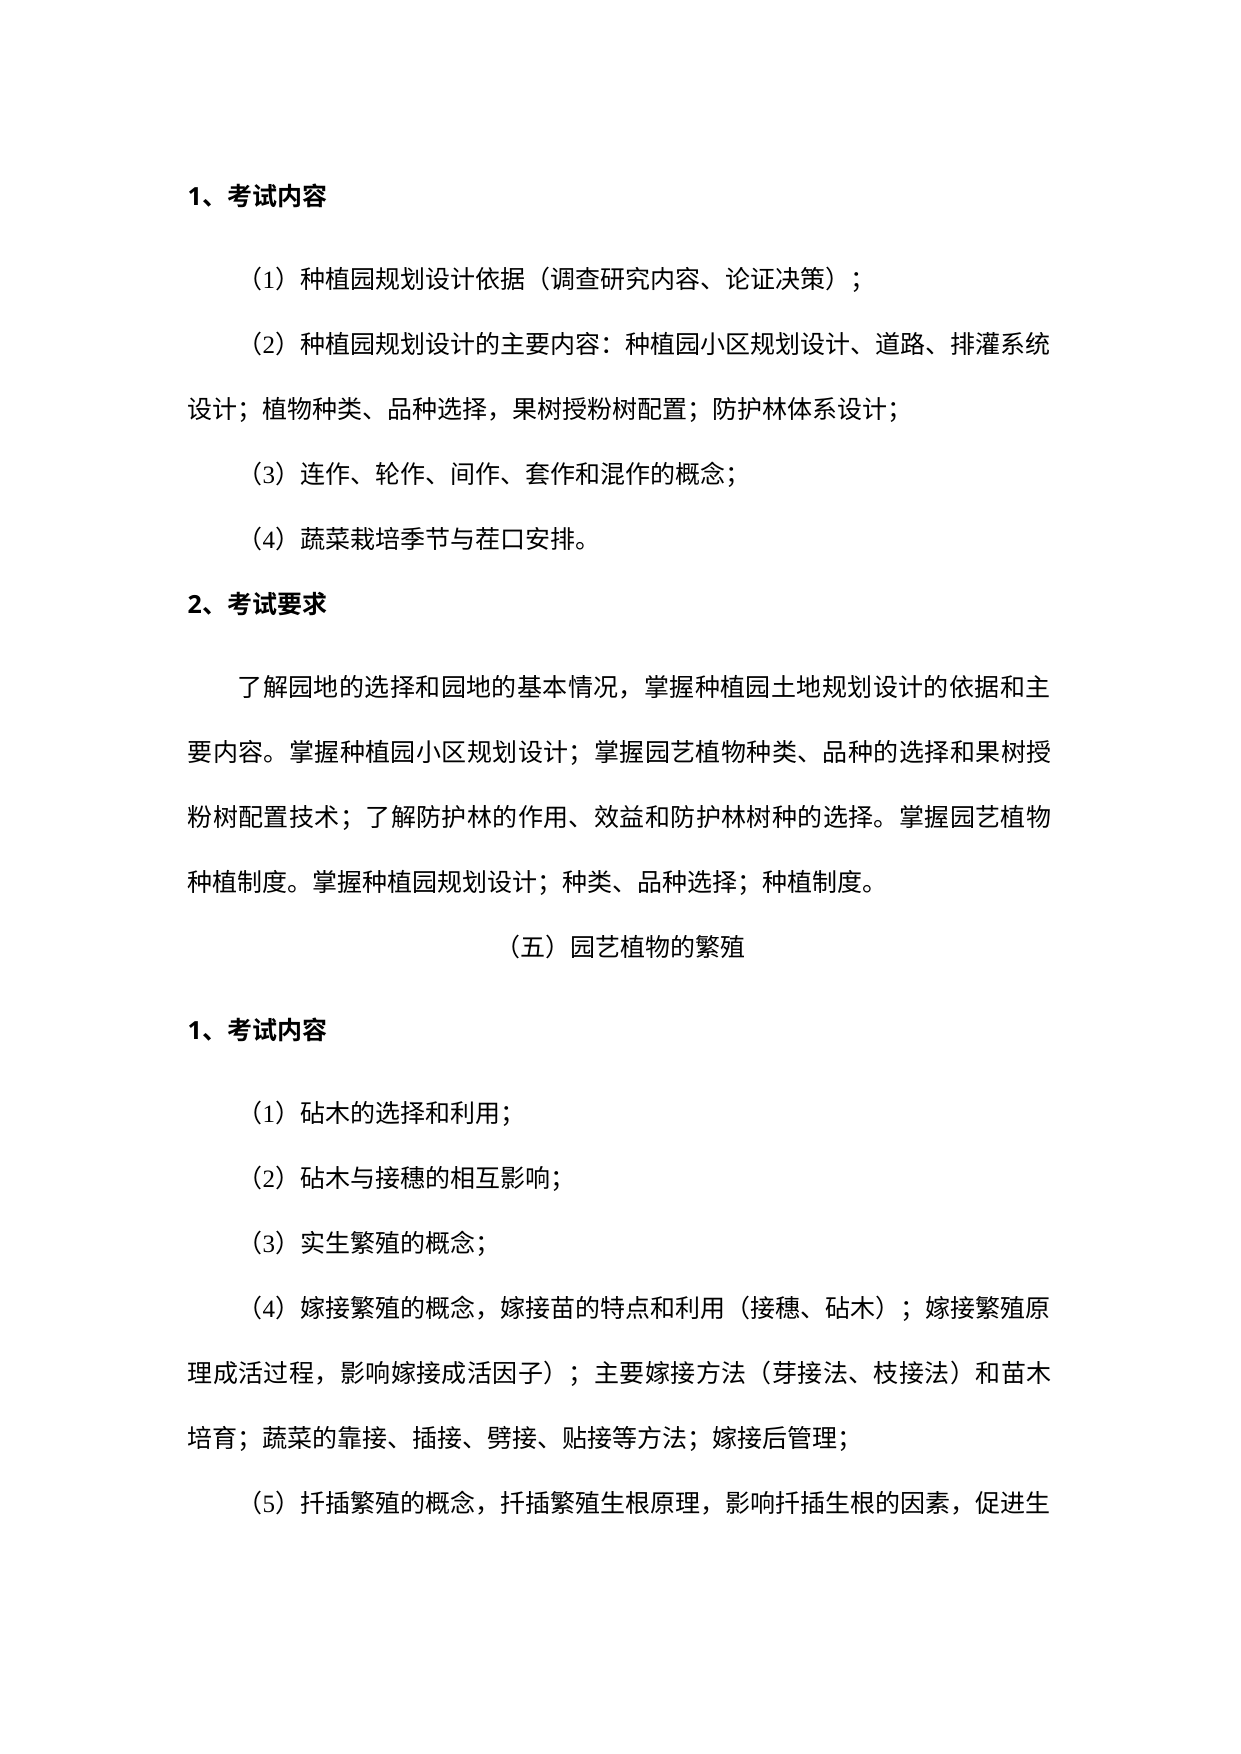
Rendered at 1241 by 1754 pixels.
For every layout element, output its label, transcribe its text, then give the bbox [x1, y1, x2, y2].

text （2）种植园规划设计的主要内容：种植园小区规划设计、道路、排灌系统设计；植物种类、品种选择，果树授粉树配置；防护林体系设计； [187, 310, 1053, 440]
text （五）园艺植物的繁殖 [187, 913, 1053, 978]
text 1、考试内容 [187, 996, 1053, 1061]
text （4）蔬菜栽培季节与茬口安排。 [187, 505, 1053, 570]
text （1）种植园规划设计依据（调查研究内容、论证决策）； [187, 245, 1053, 310]
text 了解园地的选择和园地的基本情况，掌握种植园土地规划设计的依据和主要内容。掌握种植园小区规划设计；掌握园艺植物种类、品种的选择和果树授粉树配置技术；了解防护林的作用、效益和防护林树种的选择。掌握园艺植物种植制度。掌握种植园规划设计；种类、品种选择；种植制度。 [187, 653, 1053, 913]
text 2、考试要求 [187, 570, 1053, 635]
text （1）砧木的选择和利用； [187, 1079, 1053, 1144]
text 1、考试内容 [187, 162, 1053, 227]
text （2）砧木与接穗的相互影响； [187, 1144, 1053, 1209]
text （3）连作、轮作、间作、套作和混作的概念； [187, 440, 1053, 505]
text （3）实生繁殖的概念； [187, 1209, 1053, 1274]
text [187, 1469, 1053, 1534]
text （4）嫁接繁殖的概念，嫁接苗的特点和利用（接穗、砧木）；嫁接繁殖原理成活过程，影响嫁接成活因子）；主要嫁接方法（芽接法、枝接法）和苗木培育；蔬菜的靠接、插接、劈接、贴接等方法；嫁接后管理； [187, 1274, 1053, 1469]
